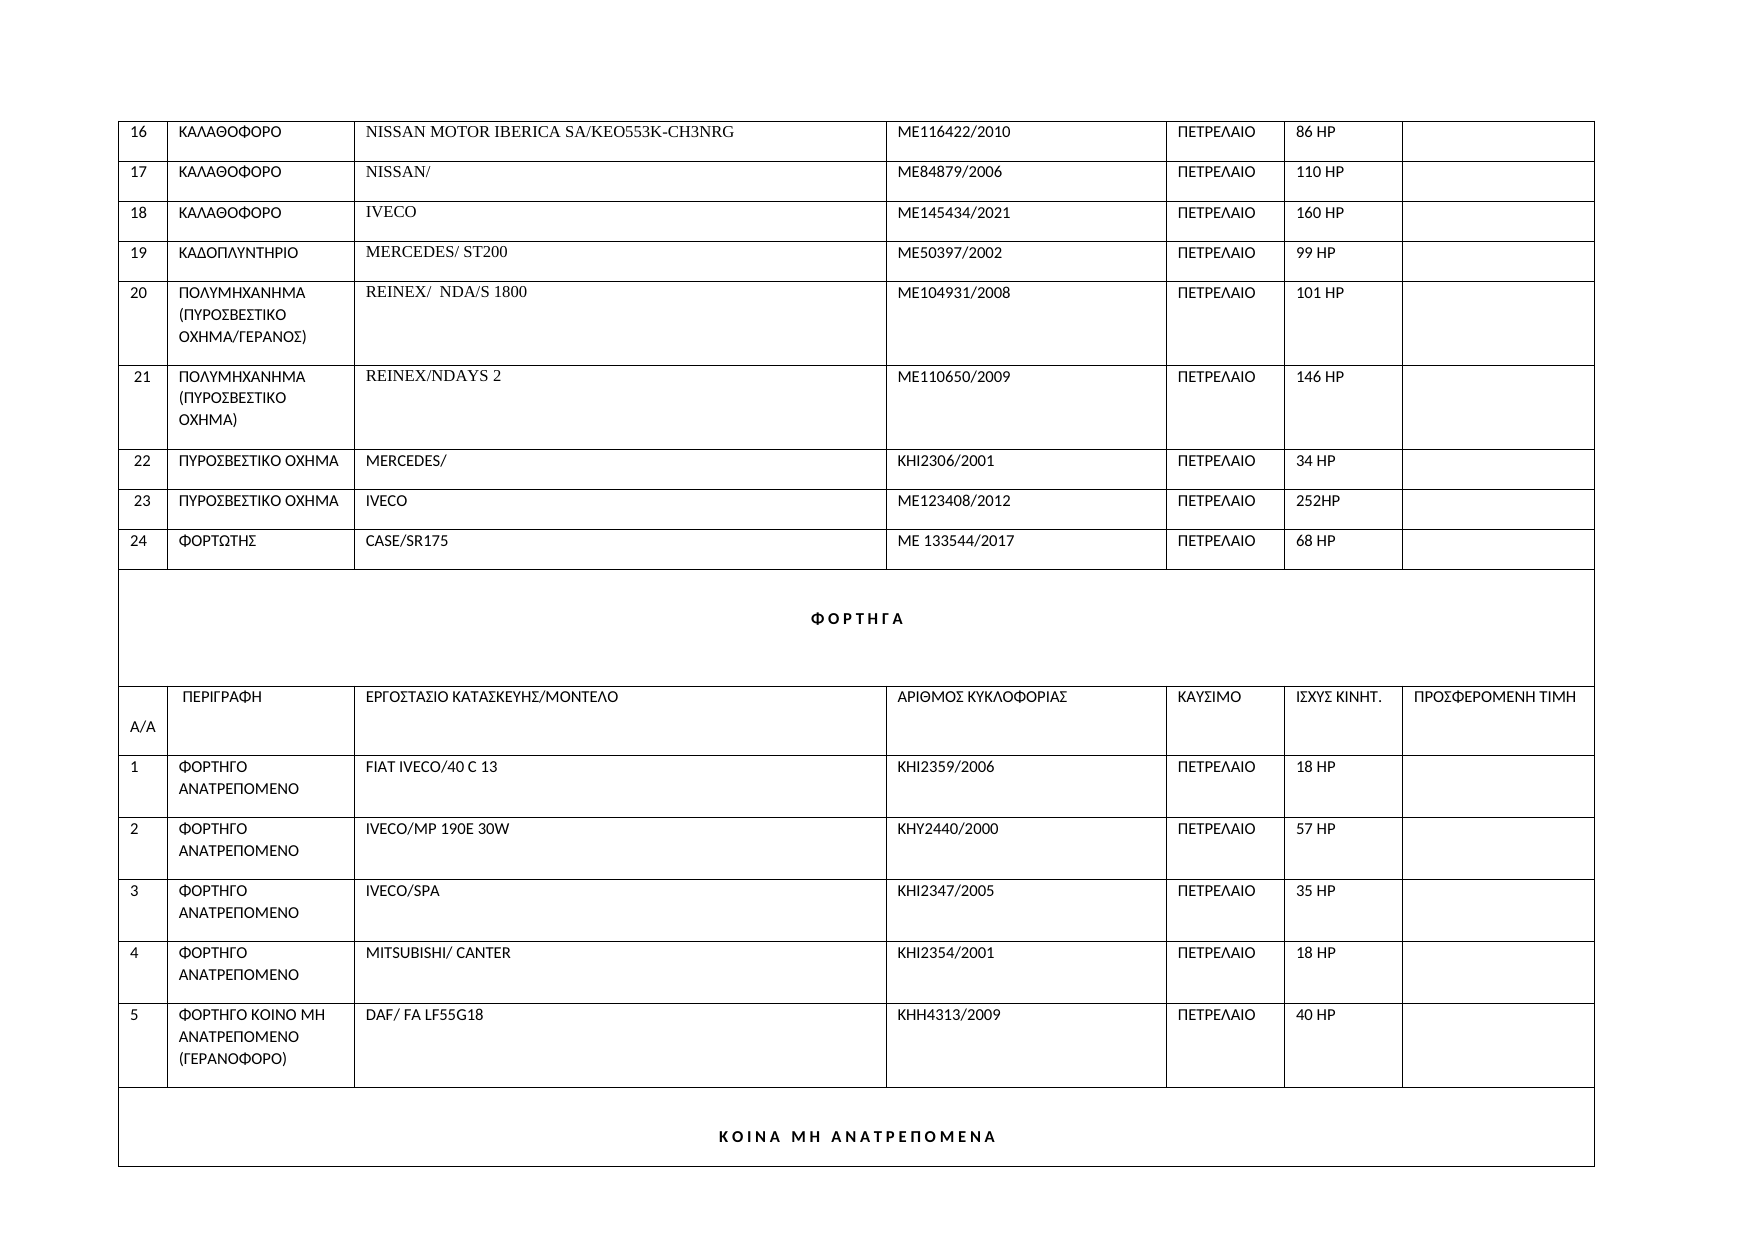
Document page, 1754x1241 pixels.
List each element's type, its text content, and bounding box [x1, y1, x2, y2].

table_cell ΚΗΥ2440/2000 [887, 818, 1166, 879]
table_cell ΠΕΤΡΕΛΑΙΟ [1167, 756, 1284, 817]
table_cell ΦΟΡΤΗΓΟ ΑΝΑΤΡΕΠΟΜΕΝΟ [168, 880, 354, 941]
table_cell ΠΥΡΟΣΒΕΣΤΙΚΟ ΟΧΗΜΑ [168, 490, 354, 529]
table_cell DAF/ FA LF55G18 [355, 1004, 886, 1087]
table_cell ΠΕΤΡΕΛΑΙΟ [1167, 282, 1284, 365]
table_cell [1403, 242, 1594, 281]
table_cell ΠΕΡΙΓΡΑΦΗ [168, 687, 354, 755]
table_cell ΑΡΙΘΜΟΣ ΚΥΚΛΟΦΟΡΙΑΣ [887, 687, 1166, 755]
table_cell 68 ΗΡ [1285, 530, 1402, 569]
table_cell 146 HP [1285, 366, 1402, 449]
table_cell ME 133544/2017 [887, 530, 1166, 569]
table_cell 35 HP [1285, 880, 1402, 941]
table_cell ΙΣΧΥΣ ΚΙΝΗΤ. [1285, 687, 1402, 755]
table_cell ΠΕΤΡΕΛΑΙΟ [1167, 818, 1284, 879]
table_cell 57 HP [1285, 818, 1402, 879]
table_cell 19 [119, 242, 167, 281]
table_cell [1403, 450, 1594, 489]
table_cell [1403, 282, 1594, 365]
table_cell ΕΡΓΟΣΤΑΣΙΟ ΚΑΤΑΣΚΕΥΗΣ/ΜΟΝΤΕΛΟ [355, 687, 886, 755]
table_cell 16 [119, 122, 167, 161]
table_cell 18 HP [1285, 942, 1402, 1003]
table_cell ΦΟΡΤΗΓΟ ΚΟΙΝΟ ΜΗ ΑΝΑΤΡΕΠΟΜΕΝΟ (ΓΕΡΑΝΟΦΟΡΟ) [168, 1004, 354, 1087]
table_cell 110 HP [1285, 162, 1402, 201]
table_cell [1403, 202, 1594, 241]
table_cell 252HP [1285, 490, 1402, 529]
table_cell ΠΕΤΡΕΛΑΙΟ [1167, 1004, 1284, 1087]
table_cell 86 HP [1285, 122, 1402, 161]
table_cell ΚΗΙ2354/2001 [887, 942, 1166, 1003]
table_cell ΠΕΤΡΕΛΑΙΟ [1167, 942, 1284, 1003]
table_cell 2 [119, 818, 167, 879]
table_cell [1403, 490, 1594, 529]
table_cell ΜΕ50397/2002 [887, 242, 1166, 281]
table_cell ΠΕΤΡΕΛΑΙΟ [1167, 490, 1284, 529]
table_cell ΠΟΛΥΜΗΧΑΝΗΜΑ (ΠΥΡΟΣΒΕΣΤΙΚΟ ΟΧΗΜΑ) [168, 366, 354, 449]
table_cell [1403, 942, 1594, 1003]
table_cell [1403, 366, 1594, 449]
table_cell 34 HP [1285, 450, 1402, 489]
table_cell 21 [119, 366, 167, 449]
table_cell 18 [119, 202, 167, 241]
table_cell 22 [119, 450, 167, 489]
table_cell CASE/SR175 [355, 530, 886, 569]
table_cell [1403, 818, 1594, 879]
table_cell Φ Ο Ρ Τ Η Γ Α [119, 570, 1594, 686]
table_cell 24 [119, 530, 167, 569]
table_cell 17 [119, 162, 167, 201]
table_cell 20 [119, 282, 167, 365]
table_cell ΠΕΤΡΕΛΑΙΟ [1167, 242, 1284, 281]
table_cell [1403, 530, 1594, 569]
table_cell [1403, 756, 1594, 817]
table_cell ΚΑΛΑΘΟΦΟΡΟ [168, 202, 354, 241]
table_cell ΦΟΡΤΗΓΟ ΑΝΑΤΡΕΠΟΜΕΝΟ [168, 942, 354, 1003]
table_cell 160 HP [1285, 202, 1402, 241]
table_cell ΠΕΤΡΕΛΑΙΟ [1167, 450, 1284, 489]
table_cell ΠΟΛΥΜΗΧΑΝΗΜΑ (ΠΥΡΟΣΒΕΣΤΙΚΟ ΟΧΗΜΑ/ΓΕΡΑΝΟΣ) [168, 282, 354, 365]
table_cell ΜΕ110650/2009 [887, 366, 1166, 449]
table_cell IVECO [355, 202, 886, 241]
table_cell 3 [119, 880, 167, 941]
table_cell ΚΑΥΣΙΜΟ [1167, 687, 1284, 755]
table_cell REINEX/ NDA/S 1800 [355, 282, 886, 365]
table_cell IVECO [355, 490, 886, 529]
table_cell ΦΟΡΤΩΤΗΣ [168, 530, 354, 569]
table_cell ΚΑΔΟΠΛΥΝΤΗΡΙΟ [168, 242, 354, 281]
table_cell ΚΗI2306/2001 [887, 450, 1166, 489]
table_cell 99 HP [1285, 242, 1402, 281]
table_cell 101 HP [1285, 282, 1402, 365]
table_cell NISSAN MOTOR IBERICA SA/KEO553K-CH3NRG [355, 122, 886, 161]
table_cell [119, 1088, 1594, 1166]
table_cell ΠΡΟΣΦΕΡΟΜΕΝΗ ΤΙΜΗ [1403, 687, 1594, 755]
table_cell [1403, 122, 1594, 161]
table_cell [1403, 162, 1594, 201]
table_cell ME123408/2012 [887, 490, 1166, 529]
table_cell [1403, 1004, 1594, 1087]
table_cell MERCEDES/ [355, 450, 886, 489]
table_cell ΦΟΡΤΗΓΟ ΑΝΑΤΡΕΠΟΜΕΝΟ [168, 818, 354, 879]
table_cell [1403, 880, 1594, 941]
table_cell 40 HP [1285, 1004, 1402, 1087]
table_cell ΠΕΤΡΕΛΑΙΟ [1167, 366, 1284, 449]
table_cell ΚΗΙ2359/2006 [887, 756, 1166, 817]
table_cell 5 [119, 1004, 167, 1087]
table_cell ΚΑΛΑΘΟΦΟΡΟ [168, 162, 354, 201]
table_cell ΠΕΤΡΕΛΑΙΟ [1167, 530, 1284, 569]
table_cell ΚΗΙ2347/2005 [887, 880, 1166, 941]
table_cell FIAT IVECO/40 C 13 [355, 756, 886, 817]
table_cell 18 HP [1285, 756, 1402, 817]
table_cell ΜΕ116422/2010 [887, 122, 1166, 161]
table_cell ΜΕ145434/2021 [887, 202, 1166, 241]
table_cell ΚΗΗ4313/2009 [887, 1004, 1166, 1087]
table_cell REINEX/NDAYS 2 [355, 366, 886, 449]
table_cell MITSUBISHI/ CANTER [355, 942, 886, 1003]
table_cell ΚΑΛΑΘΟΦΟΡΟ [168, 122, 354, 161]
table_cell ΦΟΡΤΗΓΟ ΑΝΑΤΡΕΠΟΜΕΝΟ [168, 756, 354, 817]
table_cell ΜΕ104931/2008 [887, 282, 1166, 365]
table_cell ΠΥΡΟΣΒΕΣΤΙΚΟ ΟΧΗΜΑ [168, 450, 354, 489]
table_cell MERCEDES/ ST200 [355, 242, 886, 281]
table_cell ΠΕΤΡΕΛΑΙΟ [1167, 162, 1284, 201]
table_cell IVECO/MP 190E 30W [355, 818, 886, 879]
table_cell 23 [119, 490, 167, 529]
table_cell ΠΕΤΡΕΛΑΙΟ [1167, 880, 1284, 941]
table_cell NISSAN/ [355, 162, 886, 201]
table_cell Α/Α [119, 687, 167, 755]
table_cell 4 [119, 942, 167, 1003]
table_cell IVECO/SPA [355, 880, 886, 941]
table_cell 1 [119, 756, 167, 817]
table_cell ΜΕ84879/2006 [887, 162, 1166, 201]
table_cell ΠΕΤΡΕΛΑΙΟ [1167, 122, 1284, 161]
table_cell ΠΕΤΡΕΛΑΙΟ [1167, 202, 1284, 241]
